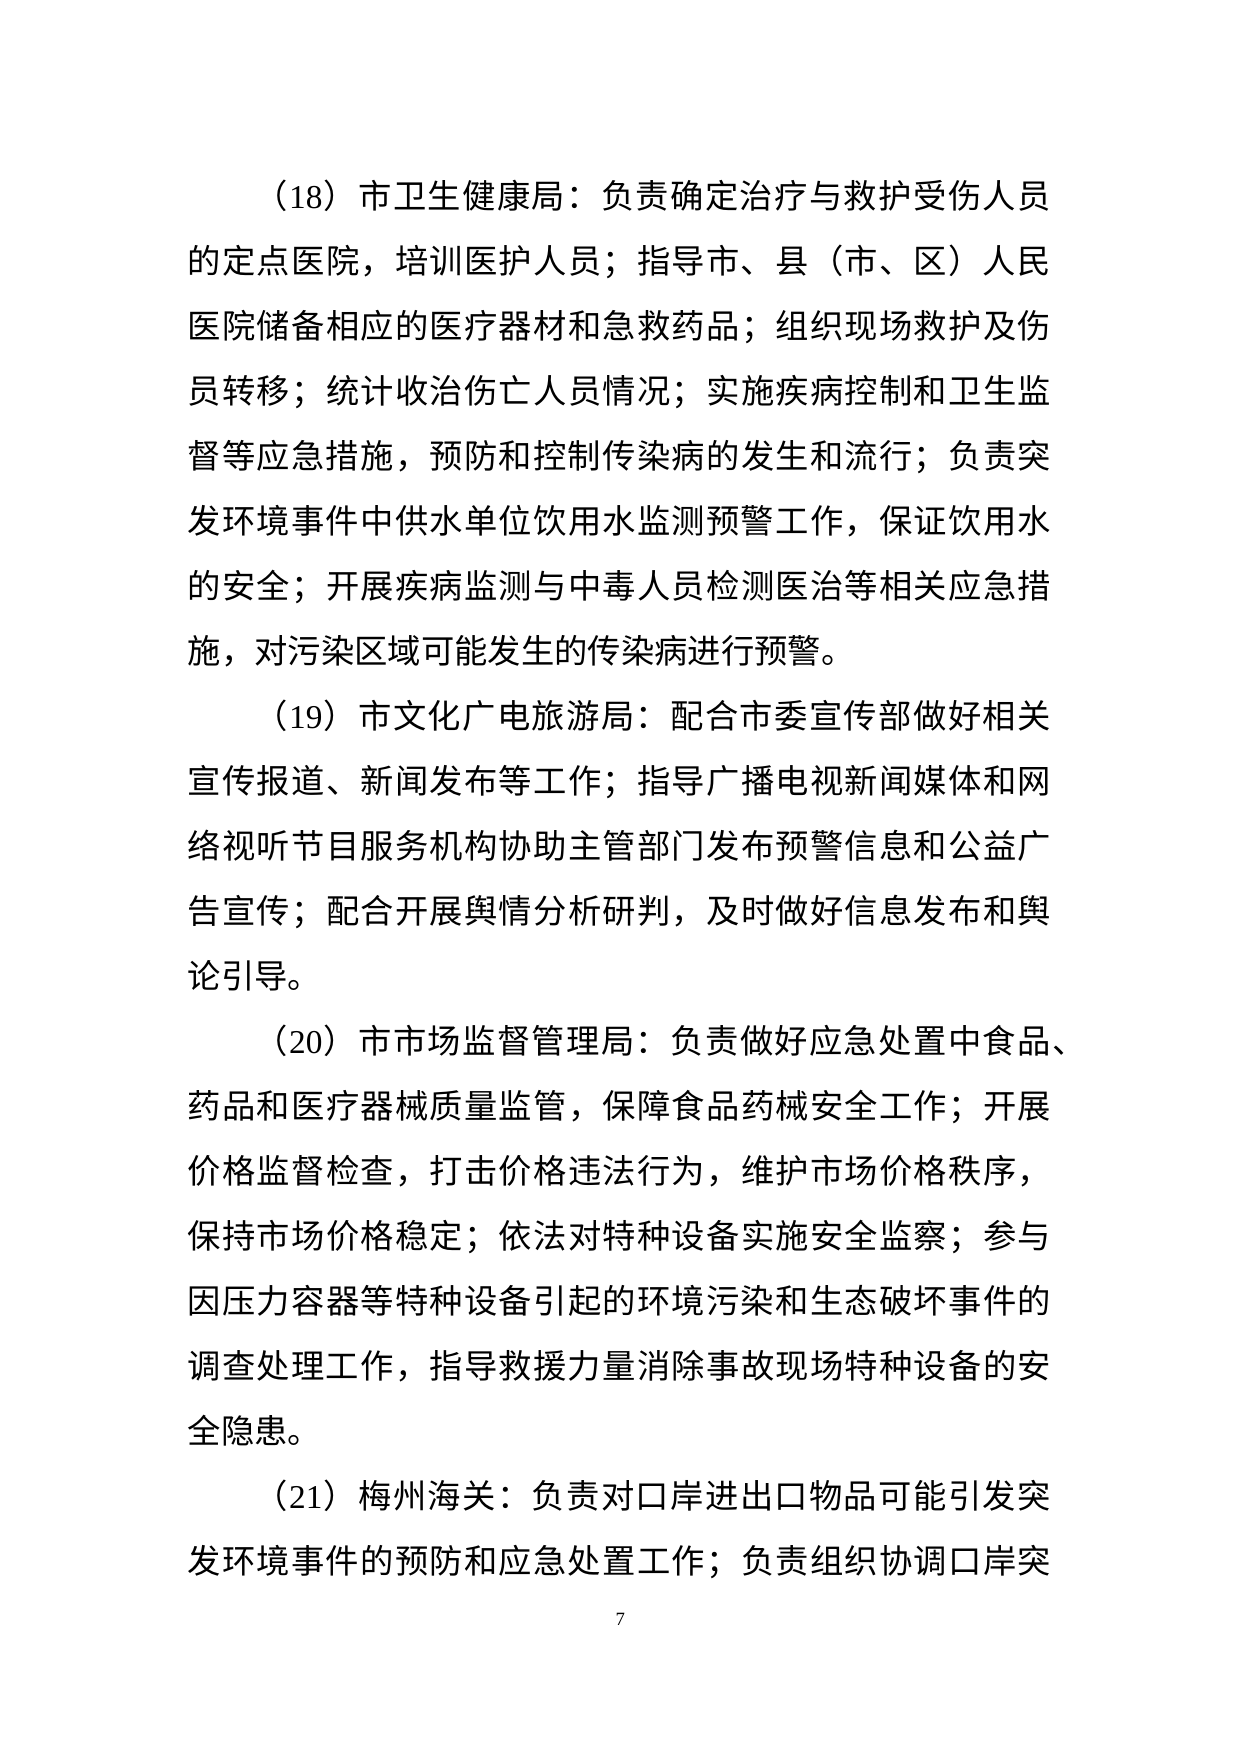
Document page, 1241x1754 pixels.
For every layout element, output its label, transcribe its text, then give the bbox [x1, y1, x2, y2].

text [187, 1462, 1053, 1592]
text （20）市市场监督管理局：负责做好应急处置中食品、药品和医疗器械质量监管，保障食品药械安全工作；开展价格监督检查，打击价格违法行为，维护市场价格秩序，保持市场价格稳定；依法对特种设备实施安全监察；参与因压力容器等特种设备引起的环境污染和生态破坏事件的调查处理工作，指导救援力量消除事故现场特种设备的安全隐患。 [187, 1007, 1053, 1462]
text （18）市卫生健康局：负责确定治疗与救护受伤人员的定点医院，培训医护人员；指导市、县（市、区）人民医院储备相应的医疗器材和急救药品；组织现场救护及伤员转移；统计收治伤亡人员情况；实施疾病控制和卫生监督等应急措施，预防和控制传染病的发生和流行；负责突发环境事件中供水单位饮用水监测预警工作，保证饮用水的安全；开展疾病监测与中毒人员检测医治等相关应急措施，对污染区域可能发生的传染病进行预警。 [187, 162, 1053, 682]
text （19）市文化广电旅游局：配合市委宣传部做好相关宣传报道、新闻发布等工作；指导广播电视新闻媒体和网络视听节目服务机构协助主管部门发布预警信息和公益广告宣传；配合开展舆情分析研判，及时做好信息发布和舆论引导。 [187, 682, 1053, 1007]
